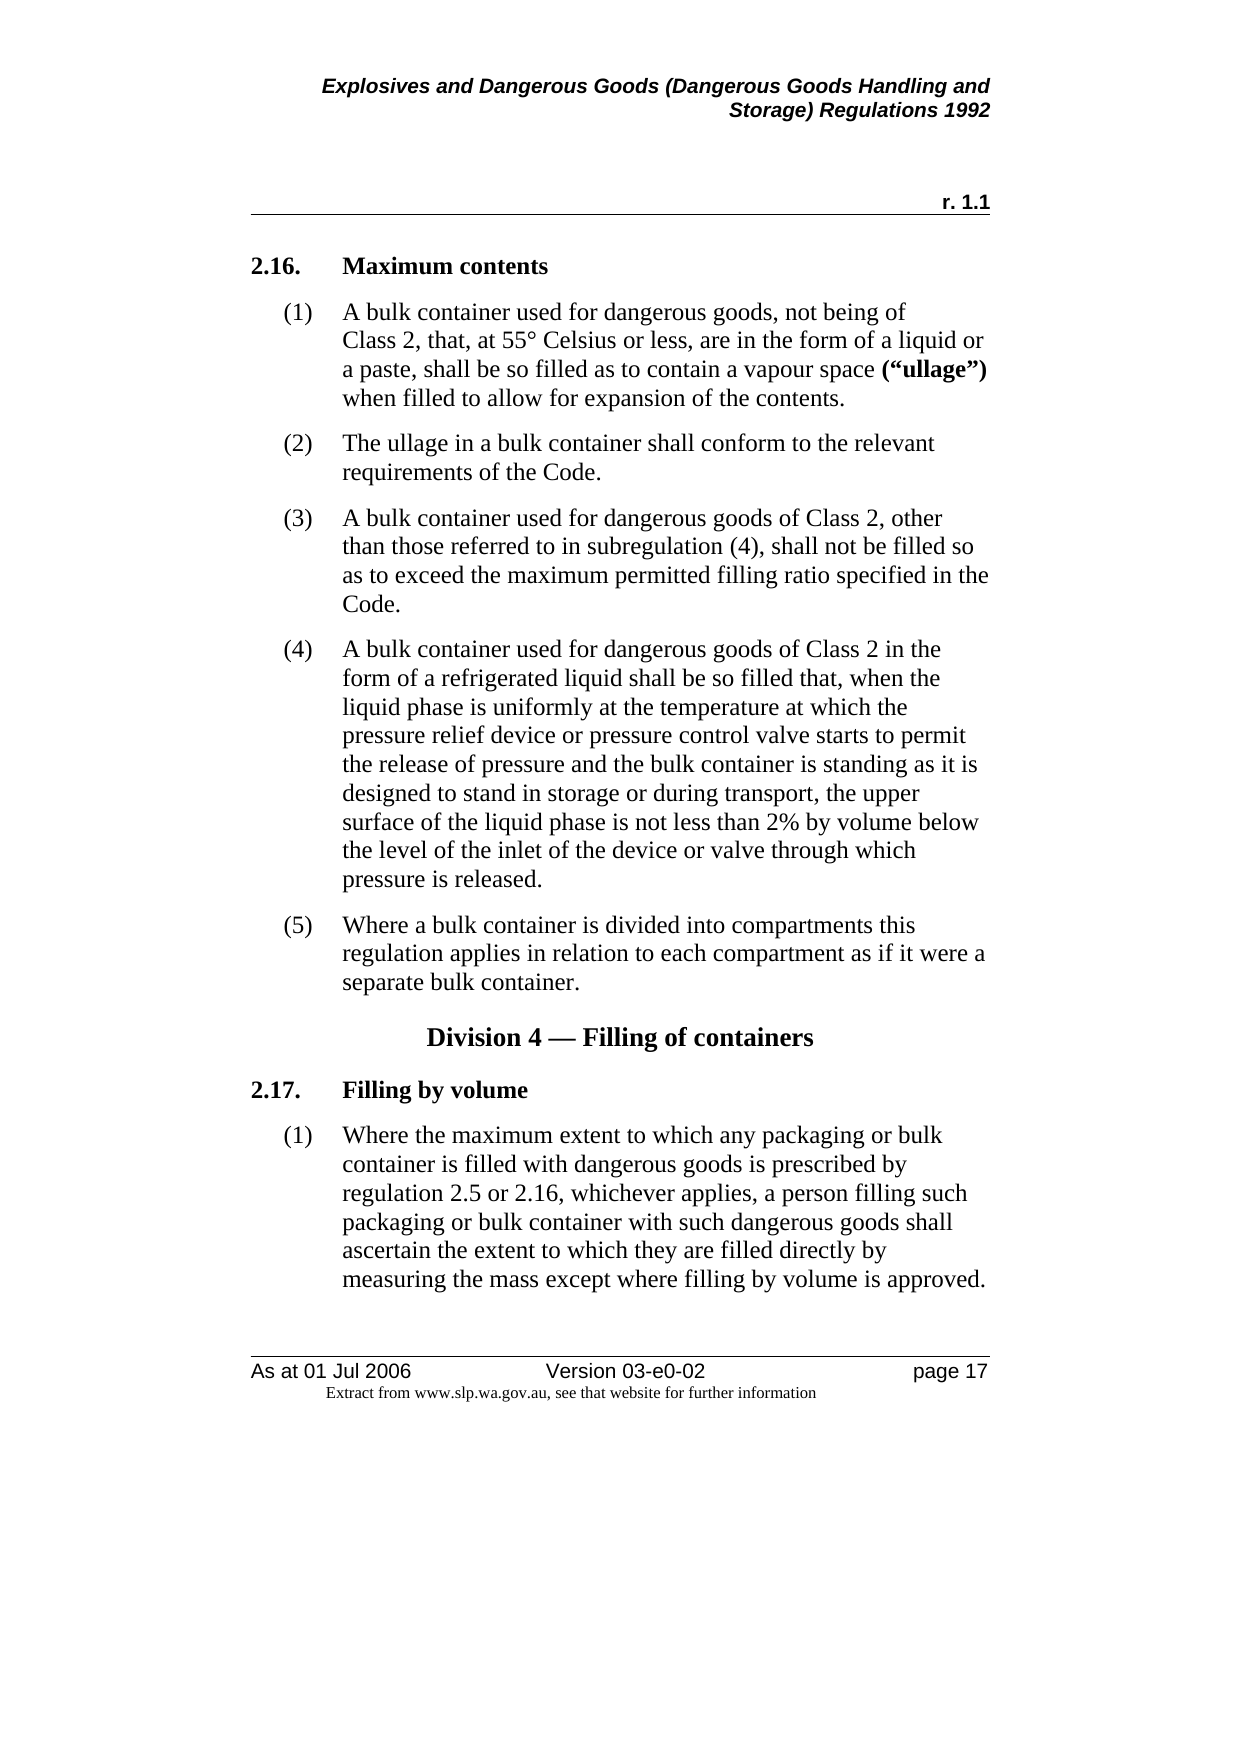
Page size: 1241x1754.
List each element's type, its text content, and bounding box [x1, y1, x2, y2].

text (1) Where the maximum extent to which any packaging or bulk container is filled with dangerous goods is prescribed by regulation 2.5 or 2.16, whichever applies, a person filling such packaging or bulk container with such dangerous goods shall ascertain the extent to which they are filled directly by measuring the mass except where filling by volume is approved. [251, 1120, 990, 1293]
text (1) A bulk container used for dangerous goods, not being of Class 2, that, at 55° Celsius or less, are in the form of a liquid or a paste, shall be so filled as to contain a vapour space (“ullage”) when filled to allow for expansion of the contents. [251, 297, 990, 412]
text (3) A bulk container used for dangerous goods of Class 2, other than those referred to in subregulation (4), shall not be filled so as to exceed the maximum permitted filling ratio specified in the Code. [251, 503, 990, 618]
text (5) Where a bulk container is divided into compartments this regulation applies in relation to each compartment as if it were a separate bulk container. [251, 910, 990, 996]
subtitle 2.17. Filling by volume [251, 1075, 990, 1104]
subtitle 2.16. Maximum contents [251, 251, 990, 280]
text (4) A bulk container used for dangerous goods of Class 2 in the form of a refrigerated liquid shall be so filled that, when the liquid phase is uniformly at the temperature at which the pressure relief device or pressure control valve starts to permit the release of pressure and the bulk container is standing as it is designed to stand in storage or during transport, the upper surface of the liquid phase is not less than 2% by volume below the level of the inlet of the device or valve through which pressure is released. [251, 634, 990, 893]
subtitle Division 4 — Filling of containers [251, 1021, 990, 1052]
text (2) The ullage in a bulk container shall conform to the relevant requirements of the Code. [251, 428, 990, 486]
